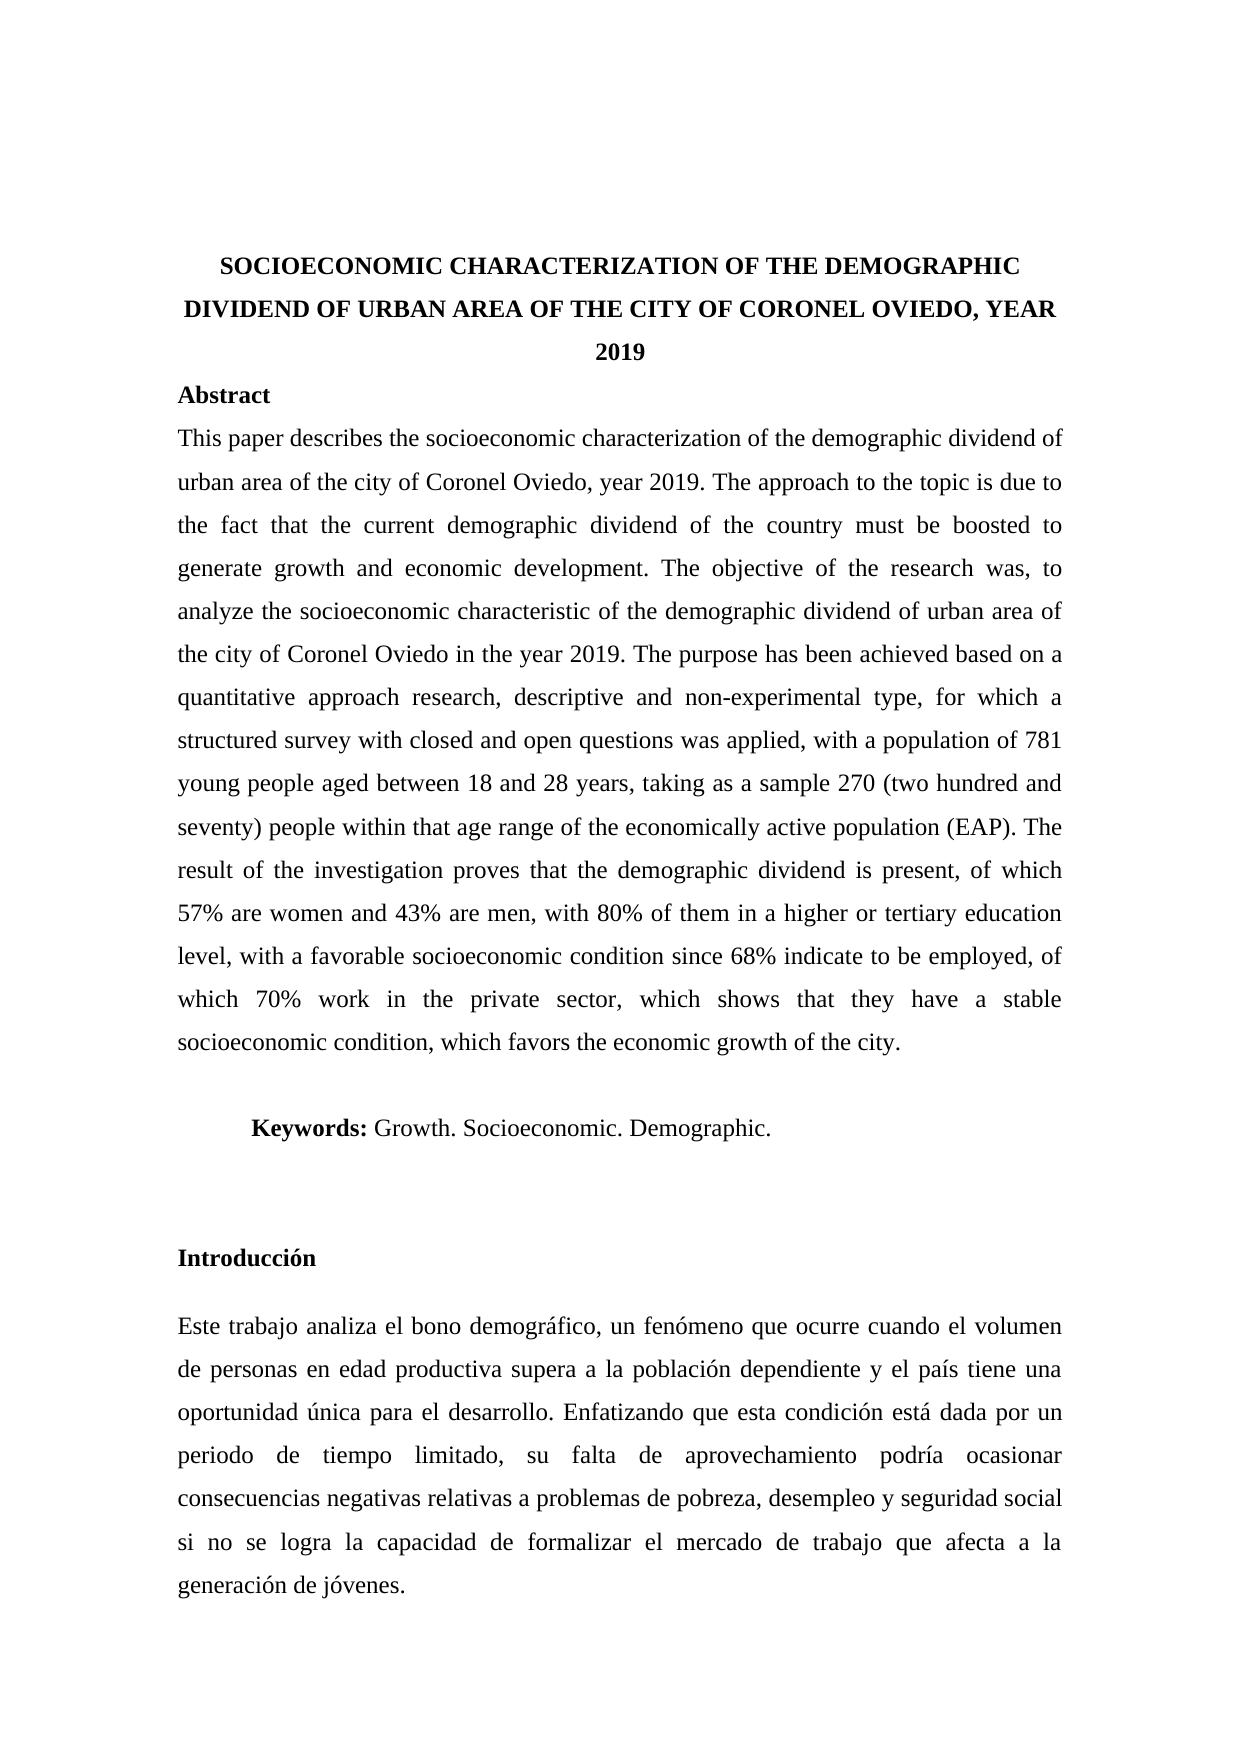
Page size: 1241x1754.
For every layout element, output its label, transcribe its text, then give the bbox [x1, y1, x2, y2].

text This paper describes the socioeconomic characterization of the demographic dividend of urban area of the city of Coronel Oviedo, year 2019. The approach to the topic is due to the fact that the current demographic dividend of the country must be boosted to generate growth and economic development. The objective of the research was, to analyze the socioeconomic characteristic of the demographic dividend of urban area of the city of Coronel Oviedo in the year 2019. The purpose has been achieved based on a quantitative approach research, descriptive and non-experimental type, for which a structured survey with closed and open questions was applied, with a population of 781 young people aged between 18 and 28 years, taking as a sample 270 (two hundred and seventy) people within that age range of the economically active population (EAP). The result of the investigation proves that the demographic dividend is present, of which 57% are women and 43% are men, with 80% of them in a higher or tertiary education level, with a favorable socioeconomic condition since 68% indicate to be employed, of which 70% work in the private sector, which shows that they have a stable socioeconomic condition, which favors the economic growth of the city. [177, 423, 1063, 1056]
text Abstract [177, 380, 1063, 409]
text Keywords: Growth. Socioeconomic. Demographic. [177, 1113, 1063, 1142]
text SOCIOECONOMIC CHARACTERIZATION OF THE DEMOGRAPHIC DIVIDEND OF URBAN AREA OF THE CITY OF CORONEL OVIEDO, YEAR 2019 [177, 251, 1063, 366]
text Introducción [177, 1243, 1063, 1272]
text Este trabajo analiza el bono demográfico, un fenómeno que ocurre cuando el volumen de personas en edad productiva supera a la población dependiente y el país tiene una oportunidad única para el desarrollo. Enfatizando que esta condición está dada por un periodo de tiempo limitado, su falta de aprovechamiento podría ocasionar consecuencias negativas relativas a problemas de pobreza, desempleo y seguridad social si no se logra la capacidad de formalizar el mercado de trabajo que afecta a la generación de jóvenes. [177, 1311, 1063, 1598]
